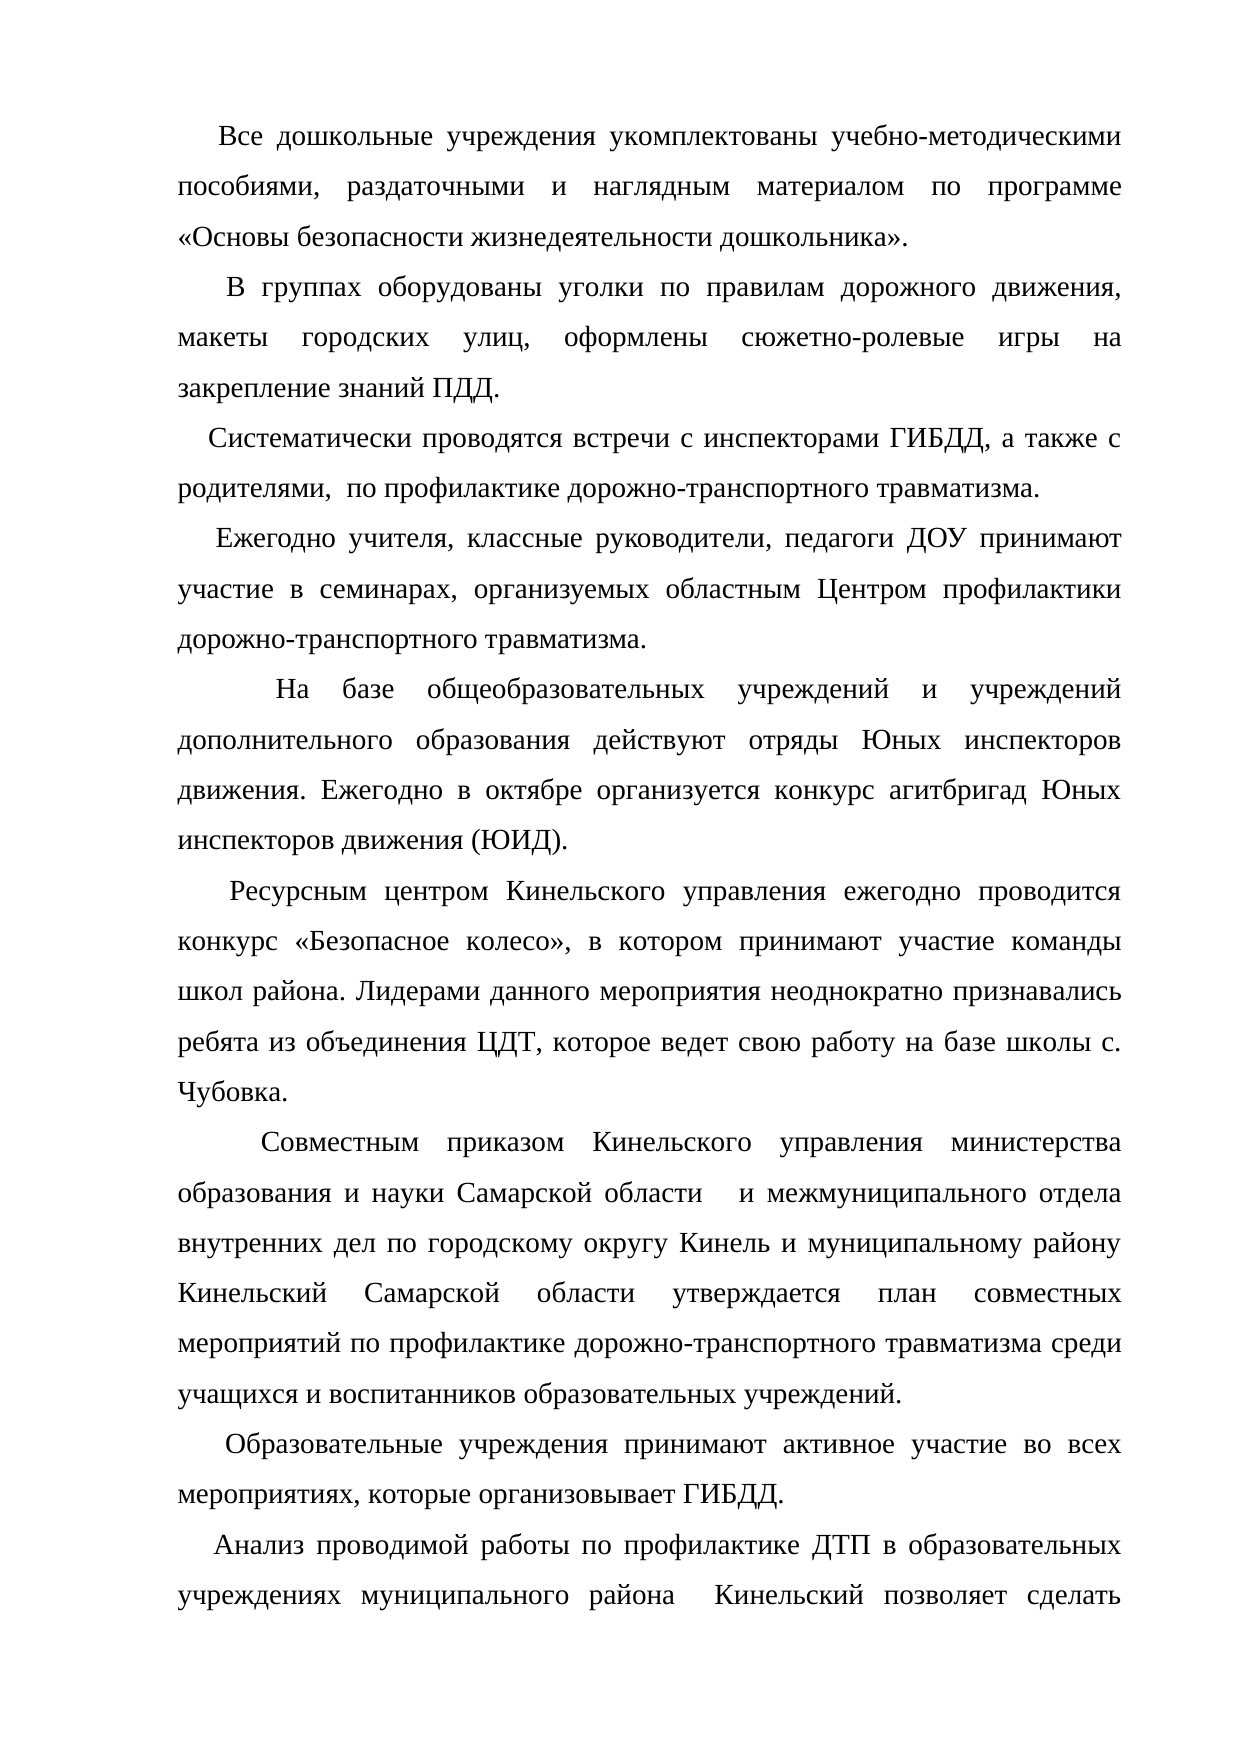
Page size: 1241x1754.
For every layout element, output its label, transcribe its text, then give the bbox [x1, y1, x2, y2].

text Ежегодно учителя, классные руководители, педагоги ДОУ принимают участие в семинарах, организуемых областным Центром профилактики дорожно-транспортного травматизма. [177, 521, 1122, 655]
text Систематически проводятся встречи с инспекторами ГИБДД, а также с родителями, по профилактике дорожно-транспортного травматизма. [177, 420, 1122, 504]
text Ресурсным центром Кинельского управления ежегодно проводится конкурс «Безопасное колесо», в котором принимают участие команды школ района. Лидерами данного мероприятия неоднократно признавались ребята из объединения ЦДТ, которое ведет свою работу на базе школы с. Чубовка. [177, 873, 1122, 1108]
text Совместным приказом Кинельского управления министерства образования и науки Самарской области и межмуниципального отдела внутренних дел по городскому округу Кинель и муниципальному району Кинельский Самарской области утверждается план совместных мероприятий по профилактике дорожно-транспортного травматизма среди учащихся и воспитанников образовательных учреждений. [177, 1124, 1122, 1409]
text В группах оборудованы уголки по правилам дорожного движения, макеты городских улиц, оформлены сюжетно-ролевые игры на закрепление знаний ПДД. [177, 269, 1122, 403]
text Все дошкольные учреждения укомплектованы учебно-методическими пособиями, раздаточными и наглядным материалом по программе «Основы безопасности жизнедеятельности дошкольника». [177, 118, 1122, 252]
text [177, 1527, 1122, 1611]
text Образовательные учреждения принимают активное участие во всех мероприятиях, которые организовывает ГИБДД. [177, 1426, 1122, 1510]
text На базе общеобразовательных учреждений и учреждений дополнительного образования действуют отряды Юных инспекторов движения. Ежегодно в октябре организуется конкурс агитбригад Юных инспекторов движения (ЮИД). [177, 672, 1122, 856]
